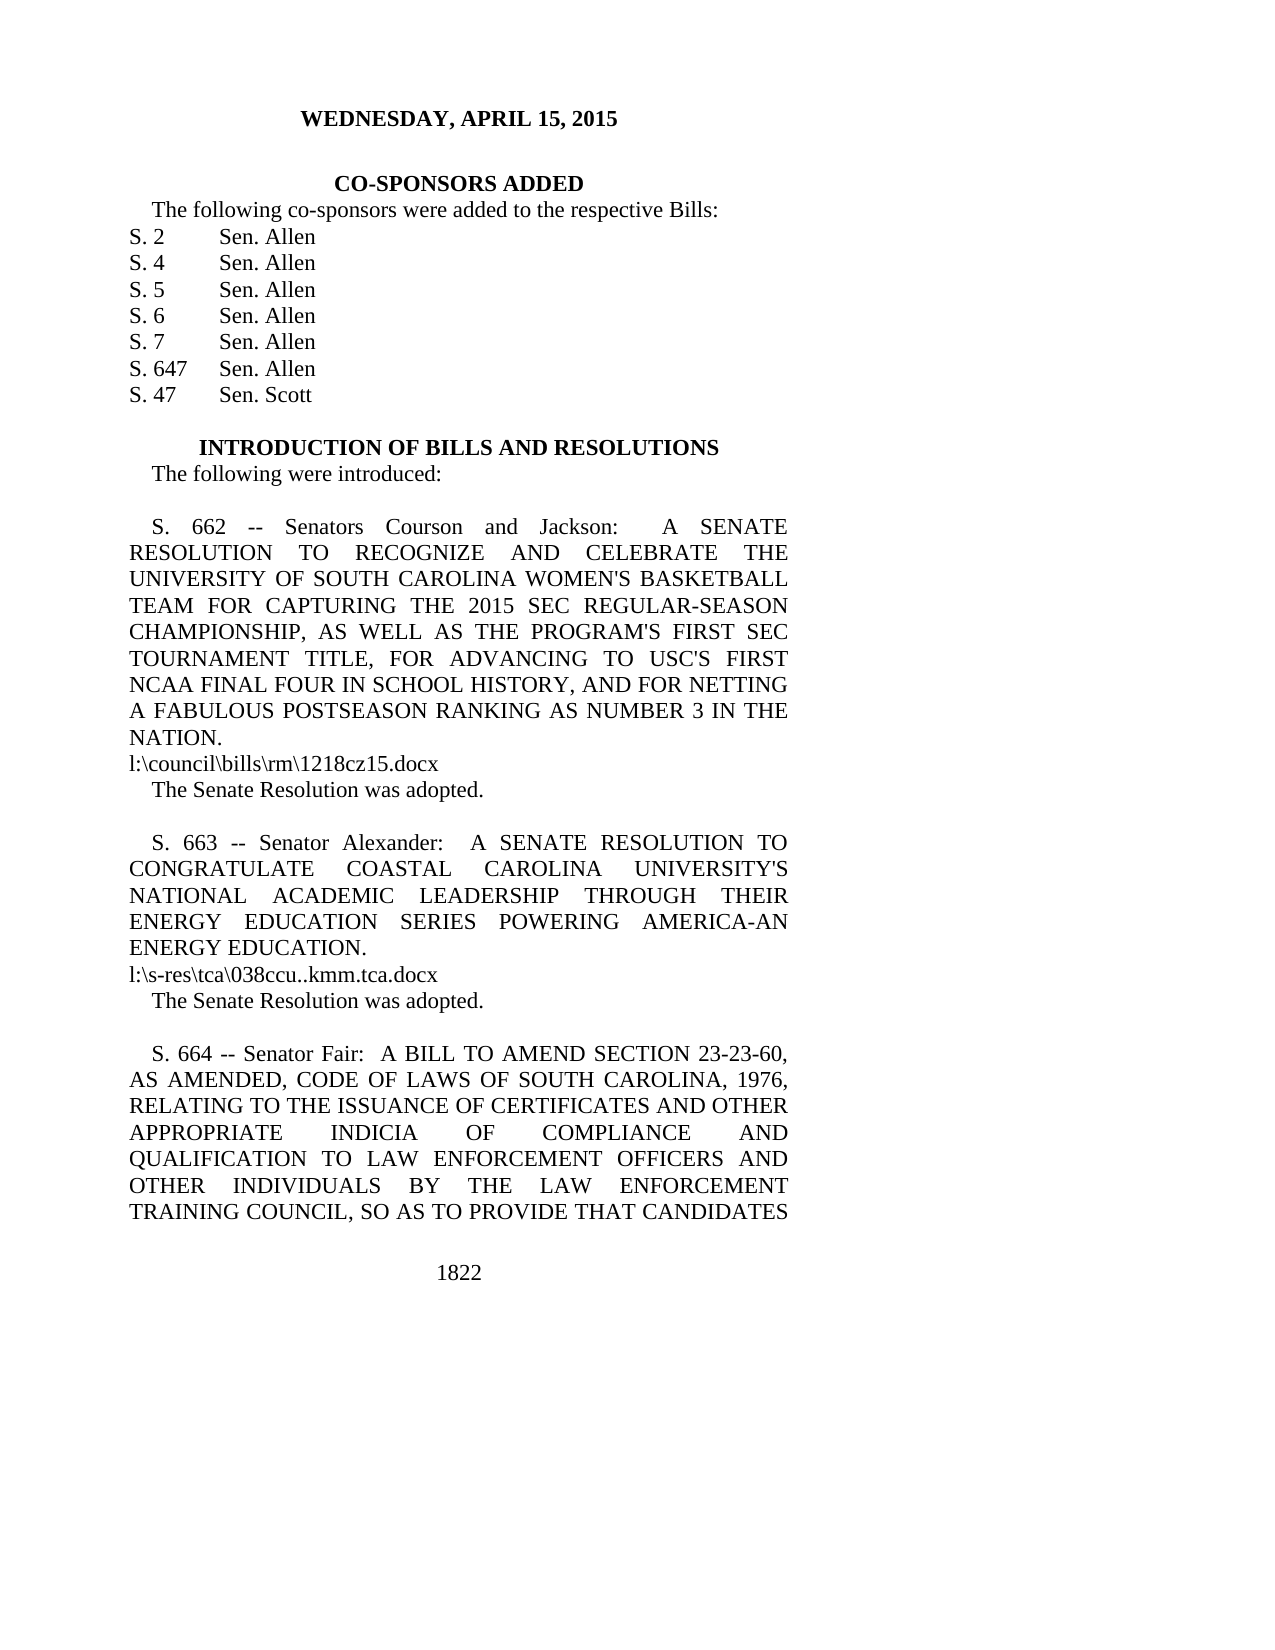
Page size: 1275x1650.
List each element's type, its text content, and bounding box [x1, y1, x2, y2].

text The Senate Resolution was adopted. [129, 987, 789, 1013]
text S. 663 -- Senator Alexander: A SENATE RESOLUTION TO CONGRATULATE COASTAL CAROLINA UNIVERSITY'S NATIONAL ACADEMIC LEADERSHIP THROUGH THEIR ENERGY EDUCATION SERIES POWERING AMERICA-AN ENERGY EDUCATION. [129, 829, 789, 961]
text S. 5 Sen. Allen [129, 276, 789, 302]
text The following were introduced: [129, 460, 789, 486]
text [129, 1040, 789, 1224]
text The Senate Resolution was adopted. [129, 776, 789, 803]
text l:\s-res\tca\038ccu..kmm.tca.docx [129, 961, 789, 987]
text CO-SPONSORS ADDED [129, 170, 789, 197]
text INTRODUCTION OF BILLS AND RESOLUTIONS [129, 434, 789, 460]
text S. 7 Sen. Allen [129, 328, 789, 355]
text S. 47 Sen. Scott [129, 381, 789, 407]
text S. 662 -- Senators Courson and Jackson: A SENATE RESOLUTION TO RECOGNIZE AND CELEBRATE THE UNIVERSITY OF SOUTH CAROLINA WOMEN'S BASKETBALL TEAM FOR CAPTURING THE 2015 SEC REGULAR-SEASON CHAMPIONSHIP, AS WELL AS THE PROGRAM'S FIRST SEC TOURNAMENT TITLE, FOR ADVANCING TO USC'S FIRST NCAA FINAL FOUR IN SCHOOL HISTORY, AND FOR NETTING A FABULOUS POSTSEASON RANKING AS NUMBER 3 IN THE NATION. [129, 513, 789, 750]
text S. 6 Sen. Allen [129, 302, 789, 328]
text S. 647 Sen. Allen [129, 355, 789, 381]
text S. 4 Sen. Allen [129, 249, 789, 276]
text S. 2 Sen. Allen [129, 223, 789, 249]
text The following co-sponsors were added to the respective Bills: [129, 197, 789, 223]
text l:\council\bills\rm\1218cz15.docx [129, 750, 789, 776]
